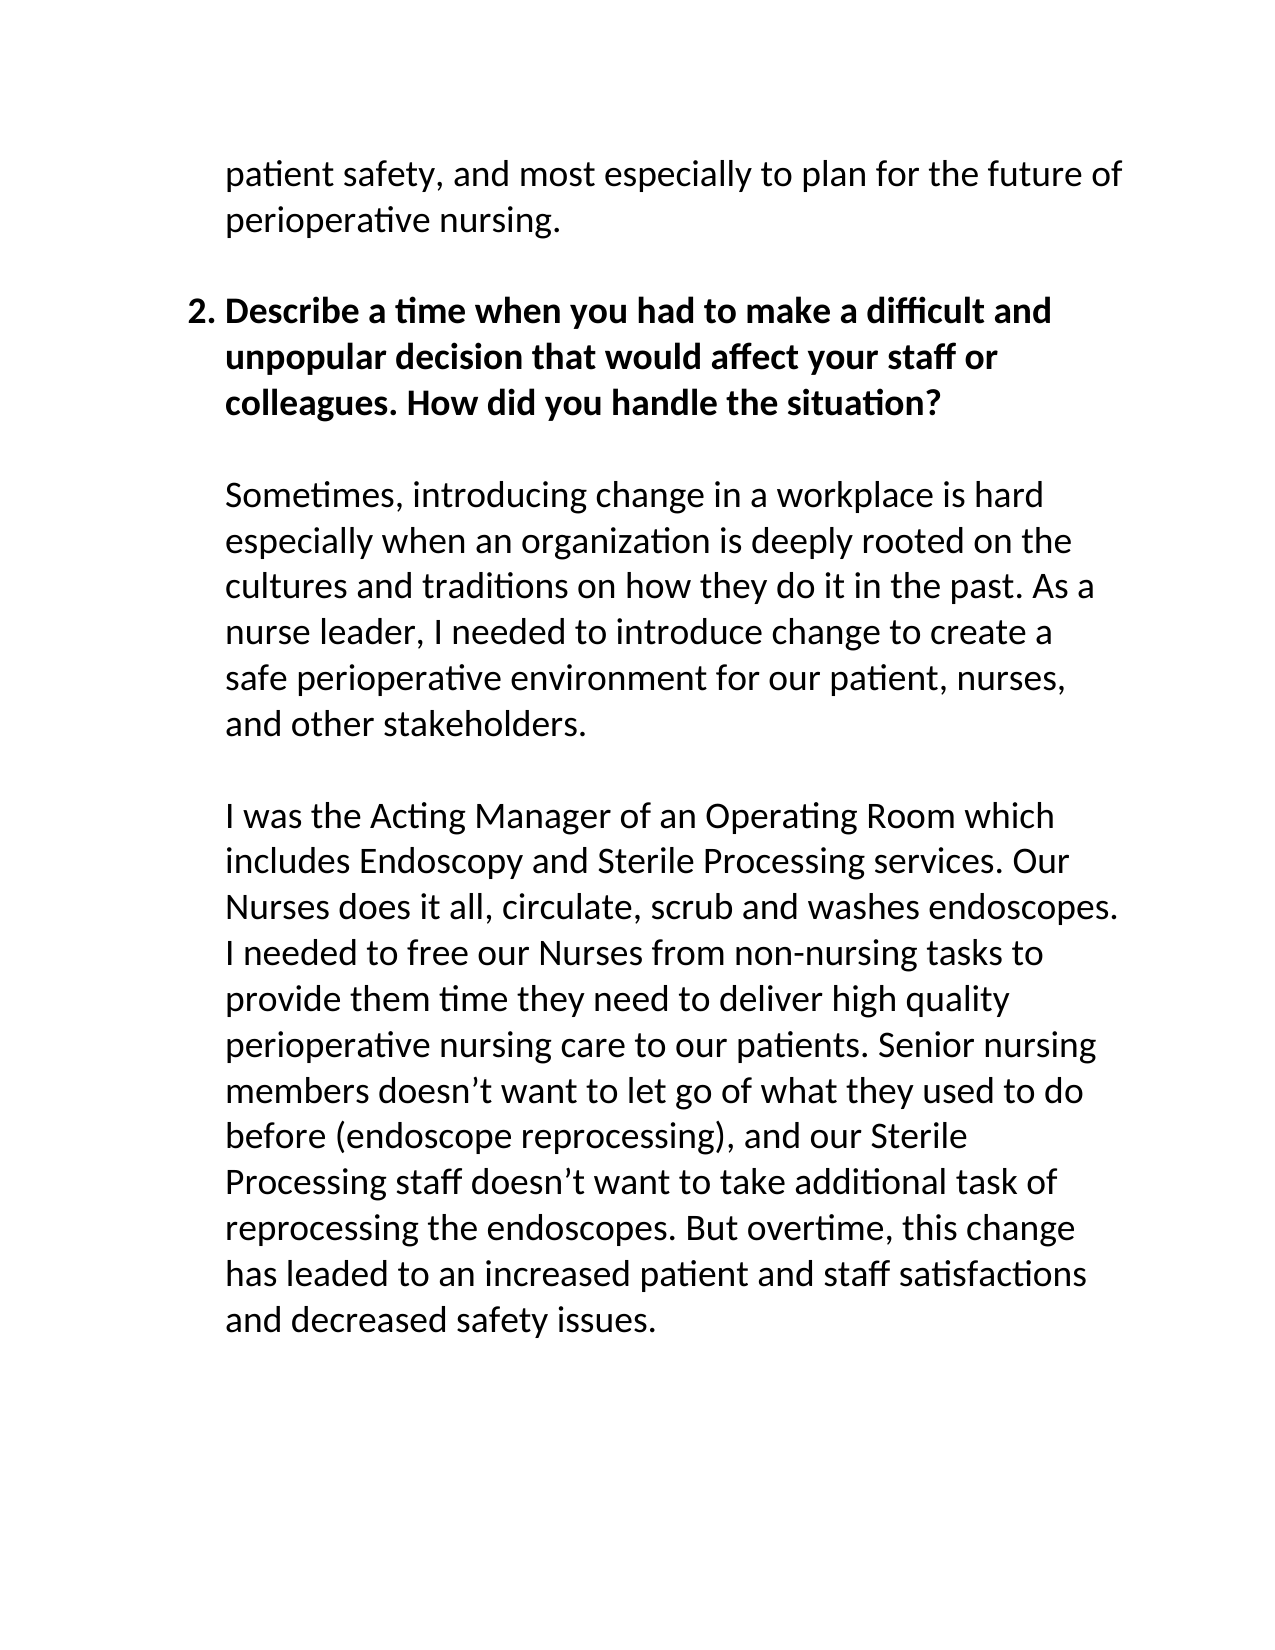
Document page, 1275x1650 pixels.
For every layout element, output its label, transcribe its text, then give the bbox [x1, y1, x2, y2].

text I was the Acting Manager of an Operating Room which includes Endoscopy and Sterile Processing services. Our Nurses does it all, circulate, scrub and washes endoscopes. I needed to free our Nurses from non-nursing tasks to provide them time they need to deliver high quality perioperative nursing care to our patients. Senior nursing members doesn’t want to let go of what they used to do before (endoscope reprocessing), and our Sterile Processing staff doesn’t want to take additional task of reprocessing the endoscopes. But overtime, this change has leaded to an increased patient and staff satisfactions and decreased safety issues. [225, 792, 1125, 1342]
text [225, 150, 1125, 242]
list Describe a time when you had to make a difficult and unpopular decision that would affect your staff or colleagues. How did you handle the situation? [187, 287, 1125, 425]
text Sometimes, introducing change in a workplace is hard especially when an organization is deeply rooted on the cultures and traditions on how they do it in the past. As a nurse leader, I needed to introduce change to create a safe perioperative environment for our patient, nurses, and other stakeholders. [225, 471, 1125, 746]
